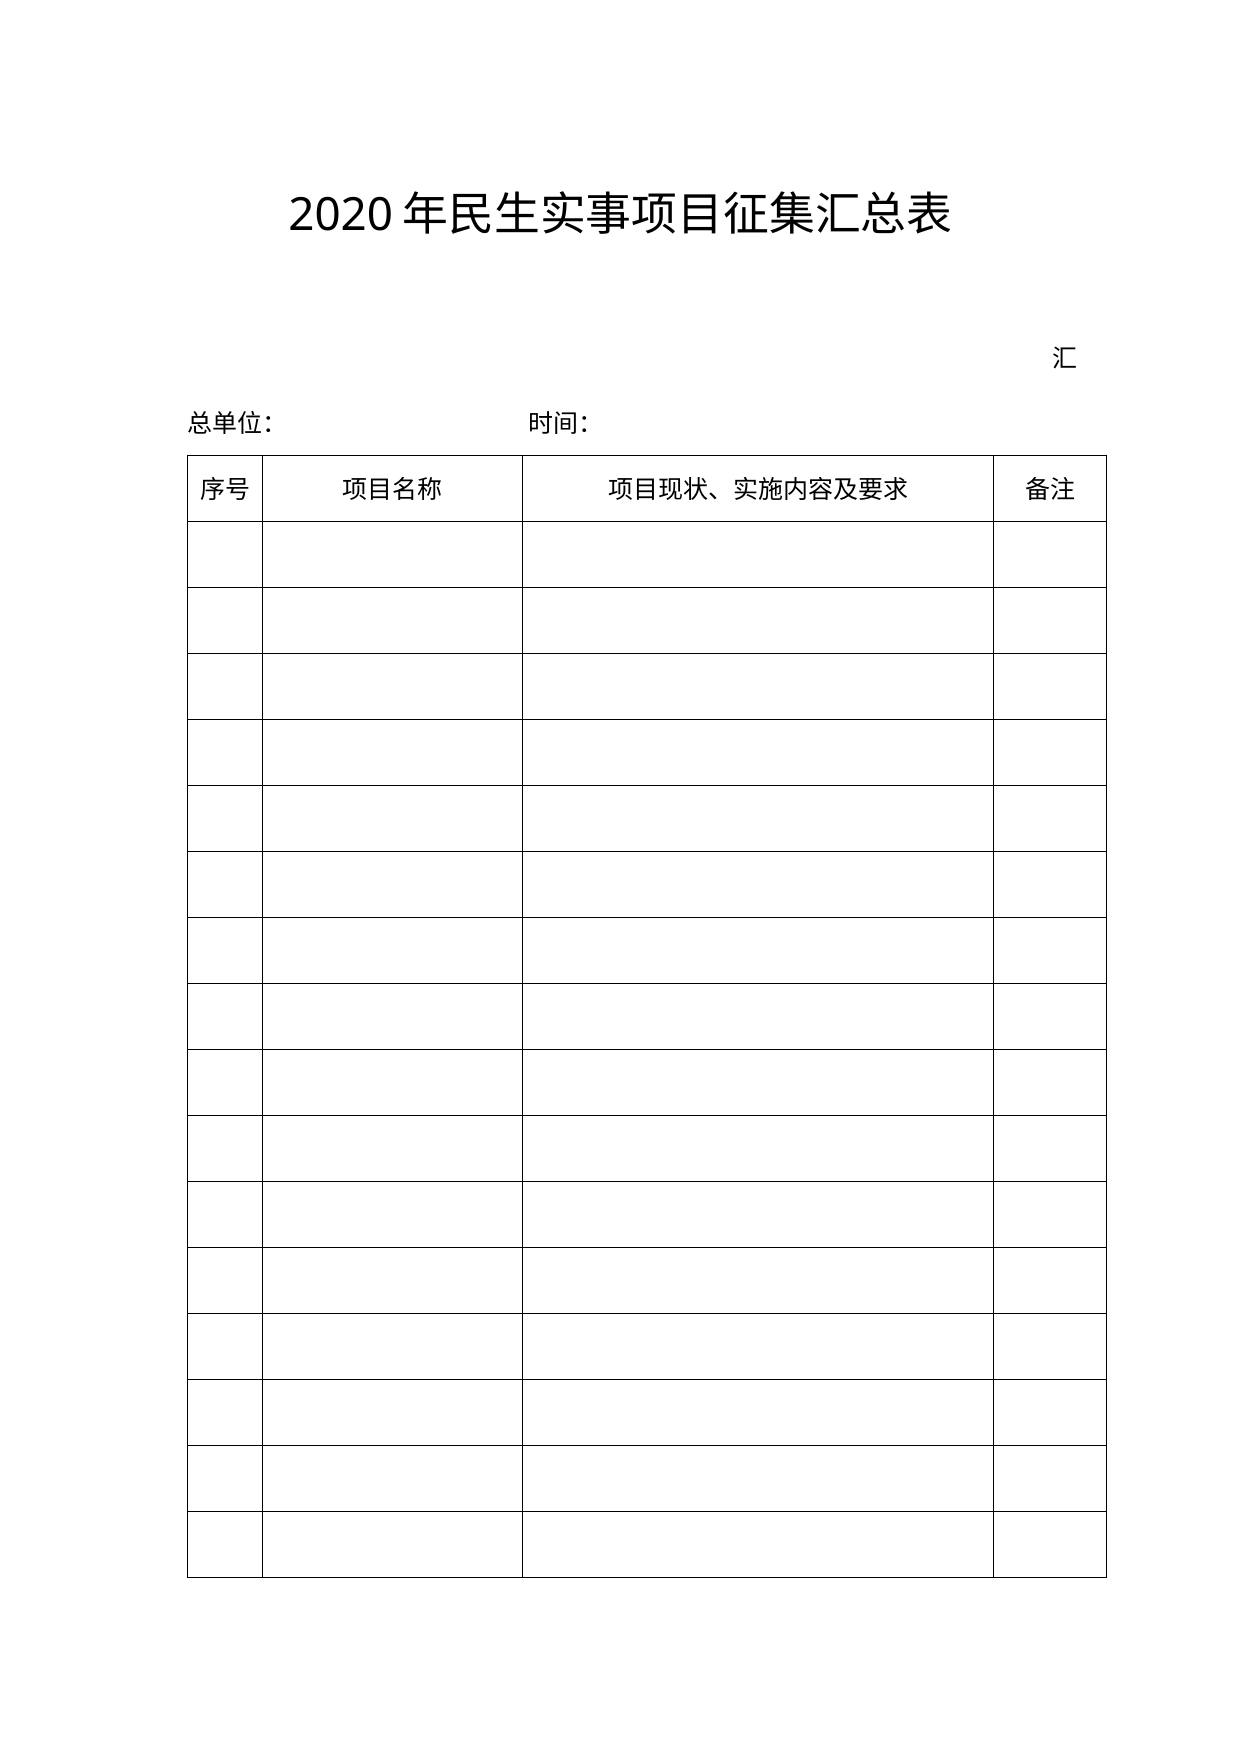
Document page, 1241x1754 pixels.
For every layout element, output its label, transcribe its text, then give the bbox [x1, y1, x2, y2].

table_cell [523, 1182, 993, 1247]
table_cell [994, 1446, 1106, 1511]
table_cell [523, 984, 993, 1049]
table_cell [994, 1182, 1106, 1247]
table_cell [188, 522, 262, 587]
table_cell [263, 1050, 522, 1115]
text 汇总单位： 时间： [187, 324, 1053, 454]
table_cell [523, 1050, 993, 1115]
table_cell [994, 588, 1106, 653]
table_cell [994, 720, 1106, 785]
table_cell [523, 852, 993, 917]
table_cell [263, 1380, 522, 1445]
table_cell [994, 522, 1106, 587]
table_cell [188, 1248, 262, 1313]
table_cell [523, 1380, 993, 1445]
table_cell [188, 720, 262, 785]
table_cell [523, 786, 993, 851]
table_cell [263, 522, 522, 587]
table_cell [523, 1116, 993, 1181]
table_cell [188, 1314, 262, 1379]
table_cell [523, 654, 993, 719]
table_cell [523, 1446, 993, 1511]
table_cell [263, 786, 522, 851]
table_cell [188, 1050, 262, 1115]
table_cell [523, 1314, 993, 1379]
table_cell [994, 984, 1106, 1049]
table_cell [523, 720, 993, 785]
table_cell [188, 1182, 262, 1247]
table_header 序号 [188, 456, 262, 521]
table_cell [188, 588, 262, 653]
table_cell [188, 918, 262, 983]
table_cell [188, 852, 262, 917]
table_cell [994, 1050, 1106, 1115]
table_cell [263, 1248, 522, 1313]
table_cell [263, 984, 522, 1049]
table_cell [263, 1182, 522, 1247]
table_cell [263, 1116, 522, 1181]
table_cell [994, 852, 1106, 917]
table_cell [263, 1314, 522, 1379]
table_header 项目名称 [263, 456, 522, 521]
table_cell [523, 1248, 993, 1313]
table_cell [263, 1512, 522, 1577]
table_cell [188, 1512, 262, 1577]
table_cell [994, 1380, 1106, 1445]
table_cell [263, 720, 522, 785]
table_header 备注 [994, 456, 1106, 521]
table_cell [188, 1446, 262, 1511]
table_cell [188, 984, 262, 1049]
table_cell [523, 1512, 993, 1577]
table_cell [994, 918, 1106, 983]
table_cell [994, 1248, 1106, 1313]
text 2020年民生实事项目征集汇总表 [187, 162, 1053, 259]
table_cell [263, 918, 522, 983]
table_header 项目现状、实施内容及要求 [523, 456, 993, 521]
table_cell [188, 786, 262, 851]
table_cell [263, 852, 522, 917]
table_cell [263, 588, 522, 653]
table_cell [188, 1116, 262, 1181]
table_cell [188, 654, 262, 719]
table_cell [994, 1314, 1106, 1379]
table_cell [523, 522, 993, 587]
table_cell [263, 654, 522, 719]
table_cell [523, 918, 993, 983]
table_cell [994, 654, 1106, 719]
table_cell [994, 786, 1106, 851]
table_cell [188, 1380, 262, 1445]
table_cell [994, 1512, 1106, 1577]
table_cell [994, 1116, 1106, 1181]
table_cell [263, 1446, 522, 1511]
table_cell [523, 588, 993, 653]
